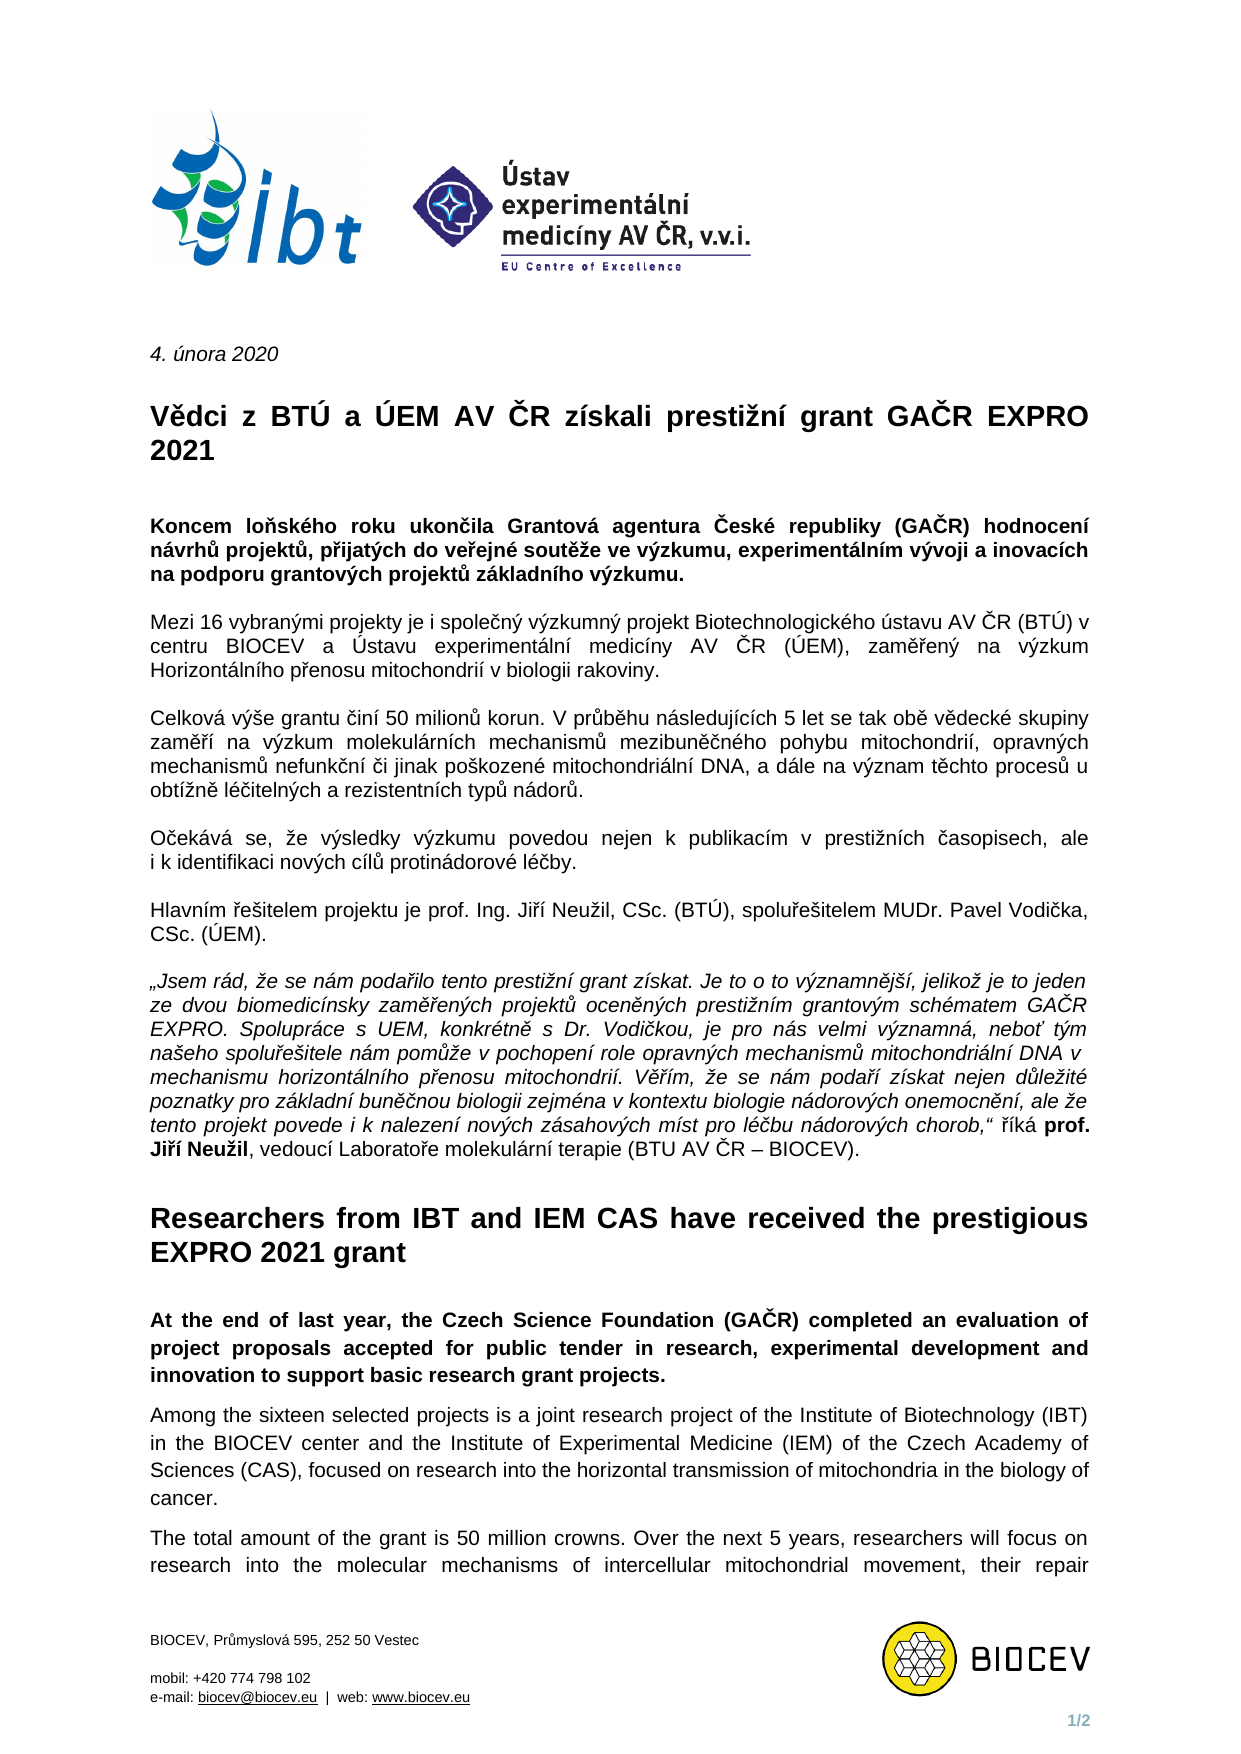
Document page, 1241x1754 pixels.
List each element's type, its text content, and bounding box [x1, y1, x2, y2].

text Koncem loňského roku ukončila Grantová agentura České republiky (GAČR) hodnocení návrhů projektů, přijatých do veřejné soutěže ve výzkumu, experimentálním vývoji a inovacích na podporu grantových projektů základního výzkumu. [150, 514, 1090, 586]
text Mezi 16 vybranými projekty je i společný výzkumný projekt Biotechnologického ústavu AV ČR (BTÚ) v centru BIOCEV a Ústavu experimentální medicíny AV ČR (ÚEM), zaměřený na výzkum Horizontálního přenosu mitochondrií v biologii rakoviny. [150, 610, 1090, 682]
text „Jsem rád, že se nám podařilo tento prestižní grant získat. Je to o to významnější, jelikož je to jeden ze dvou biomedicínsky zaměřených projektů oceněných prestižním grantovým schématem GAČR EXPRO. Spolupráce s UEM, konkrétně s Dr. Vodičkou, je pro nás velmi významná, neboť tým našeho spoluřešitele nám pomůže v pochopení role opravných mechanismů mitochondriální DNA v mechanismu horizontálního přenosu mitochondrií. Věřím, že se nám podaří získat nejen důležité poznatky pro základní buněčnou biologii zejména v kontextu biologie nádorových onemocnění, ale že tento projekt povede i k nalezení nových zásahových míst pro léčbu nádorových chorob,“ říká prof. Jiří Neužil, vedoucí Laboratoře molekulární terapie (BTU AV ČR – BIOCEV). [150, 969, 1090, 1161]
picture [150, 107, 368, 269]
text Among the sixteen selected projects is a joint research project of the Institute of Biotechnology (IBT) in the BIOCEV center and the Institute of Experimental Medicine (IEM) of the Czech Academy of Sciences (CAS), focused on research into the horizontal transmission of mitochondria in the biology of cancer. [150, 1403, 1090, 1509]
text Vědci z BTÚ a ÚEM AV ČR získali prestižní grant GAČR EXPRO 2021 [150, 399, 1090, 466]
text Hlavním řešitelem projektu je prof. Ing. Jiří Neužil, CSc. (BTÚ), spoluřešitelem MUDr. Pavel Vodička, CSc. (ÚEM). [150, 897, 1090, 945]
picture [401, 120, 761, 321]
text Celková výše grantu činí 50 milionů korun. V průběhu následujících 5 let se tak obě vědecké skupiny zaměří na výzkum molekulárních mechanismů mezibuněčného pohybu mitochondrií, opravných mechanismů nefunkční či jinak poškozené mitochondriální DNA, a dále na význam těchto procesů u obtížně léčitelných a rezistentních typů nádorů. [150, 706, 1090, 802]
picture [862, 1601, 1110, 1716]
text Očekává se, že výsledky výzkumu povedou nejen k publikacím v prestižních časopisech, ale i k identifikaci nových cílů protinádorové léčby. [150, 826, 1090, 873]
text At the end of last year, the Czech Science Foundation (GAČR) completed an evaluation of project proposals accepted for public tender in research, experimental development and innovation to support basic research grant projects. [150, 1308, 1090, 1387]
text Researchers from IBT and IEM CAS have received the prestigious EXPRO 2021 grant [150, 1201, 1090, 1268]
text 4. února 2020 [150, 342, 1090, 366]
